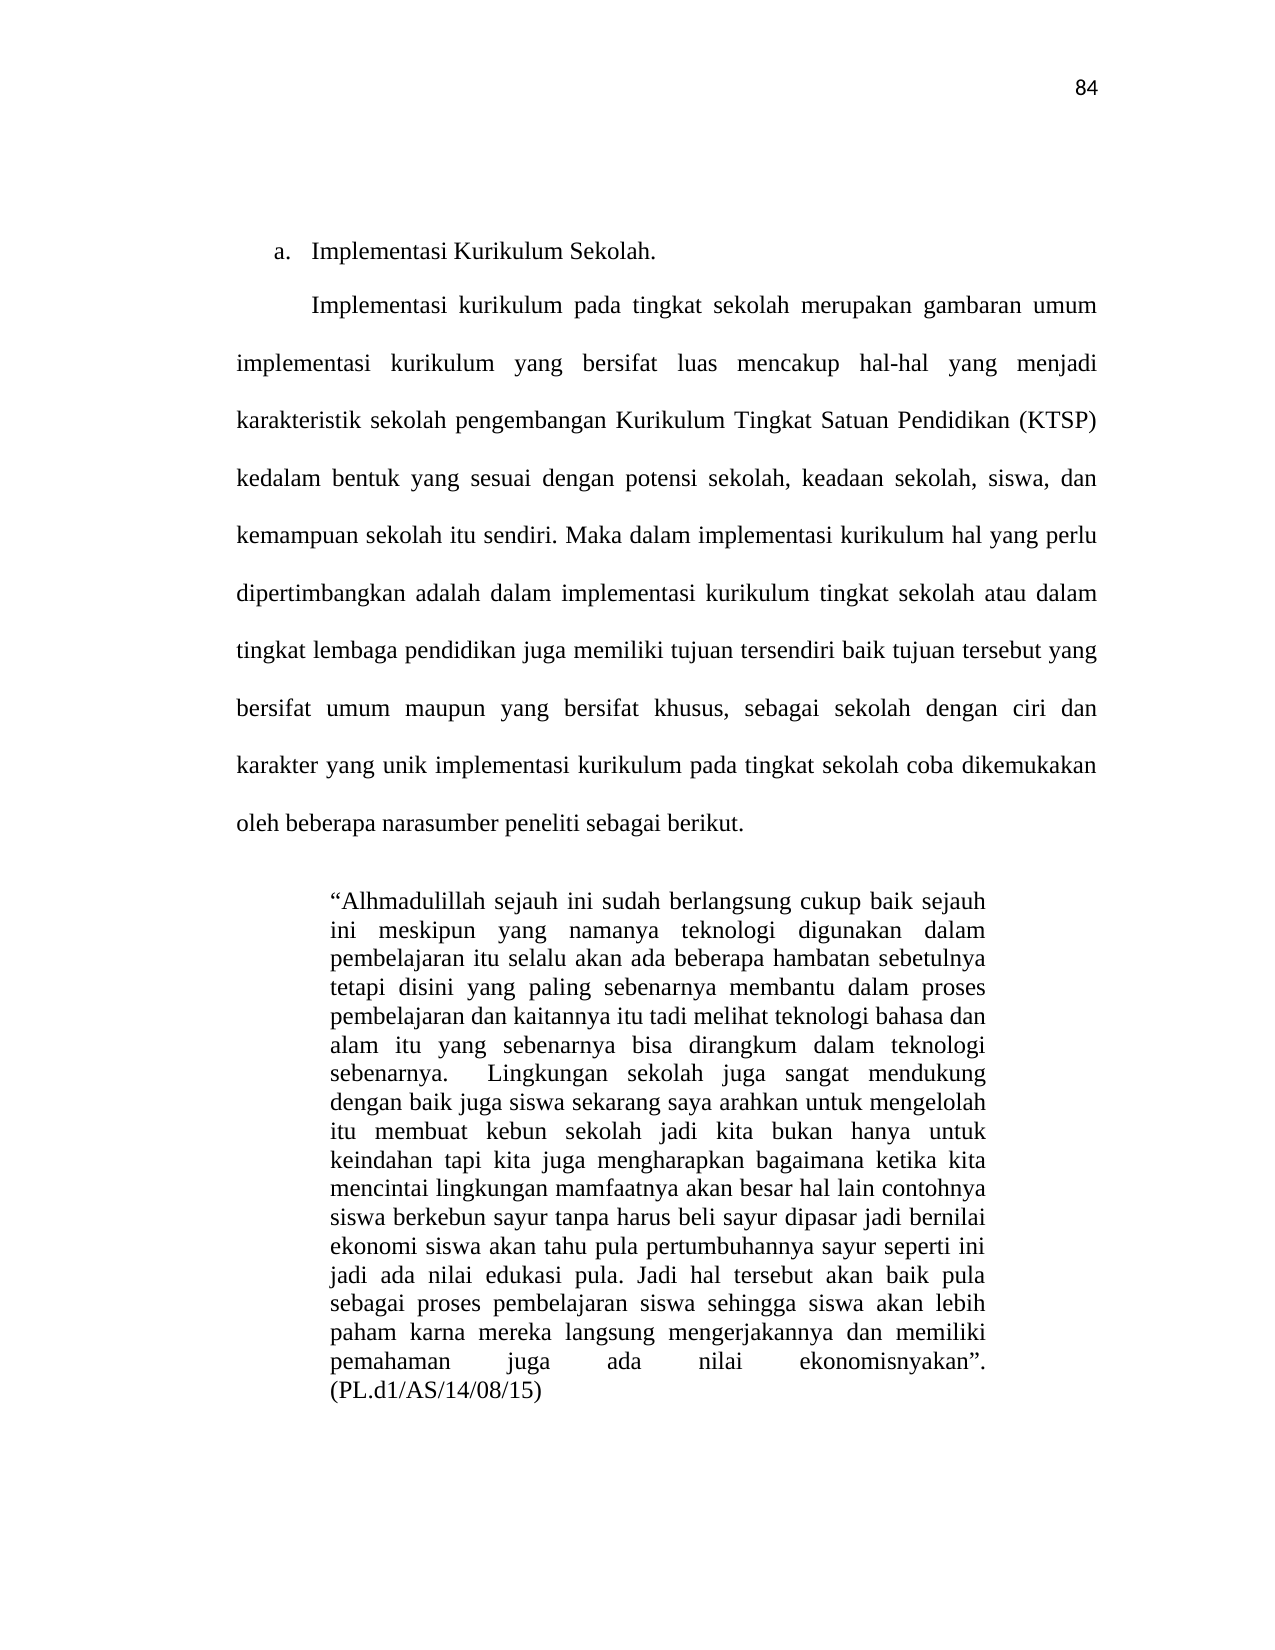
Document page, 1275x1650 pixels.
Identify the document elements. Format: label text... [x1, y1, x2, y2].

list Implementasi Kurikulum Sekolah. [274, 236, 1098, 265]
text “Alhmadulillah sejauh ini sudah berlangsung cukup baik sejauh ini meskipun yang namanya teknologi digunakan dalam pembelajaran itu selalu akan ada beberapa hambatan sebetulnya tetapi disini yang paling sebenarnya membantu dalam proses pembelajaran dan kaitannya itu tadi melihat teknologi bahasa dan alam itu yang sebenarnya bisa dirangkum dalam teknologi sebenarnya. Lingkungan sekolah juga sangat mendukung dengan baik juga siswa sekarang saya arahkan untuk mengelolah itu membuat kebun sekolah jadi kita bukan hanya untuk keindahan tapi kita juga mengharapkan bagaimana ketika kita mencintai lingkungan mamfaatnya akan besar hal lain contohnya siswa berkebun sayur tanpa harus beli sayur dipasar jadi bernilai ekonomi siswa akan tahu pula pertumbuhannya sayur seperti ini jadi ada nilai edukasi pula. Jadi hal tersebut akan baik pula sebagai proses pembelajaran siswa sehingga siswa akan lebih paham karna mereka langsung mengerjakannya dan memiliki pemahaman juga ada nilai ekonomisnyakan”. (PL.d1/AS/14/08/15) [330, 1058, 986, 1403]
text Implementasi kurikulum pada tingkat sekolah merupakan gambaran umum implementasi kurikulum yang bersifat luas mencakup hal-hal yang menjadi karakteristik sekolah pengembangan Kurikulum Tingkat Satuan Pendidikan (KTSP) kedalam bentuk yang sesuai dengan potensi sekolah, keadaan sekolah, siswa, dan kemampuan sekolah itu sendiri. Maka dalam implementasi kurikulum hal yang perlu dipertimbangkan adalah dalam implementasi kurikulum tingkat sekolah atau dalam tingkat lembaga pendidikan juga memiliki tujuan tersendiri baik tujuan tersebut yang bersifat umum maupun yang bersifat khusus, sebagai sekolah dengan ciri dan karakter yang unik implementasi kurikulum pada tingkat sekolah coba dikemukakan oleh beberapa narasumber peneliti sebagai berikut. [236, 290, 1098, 836]
